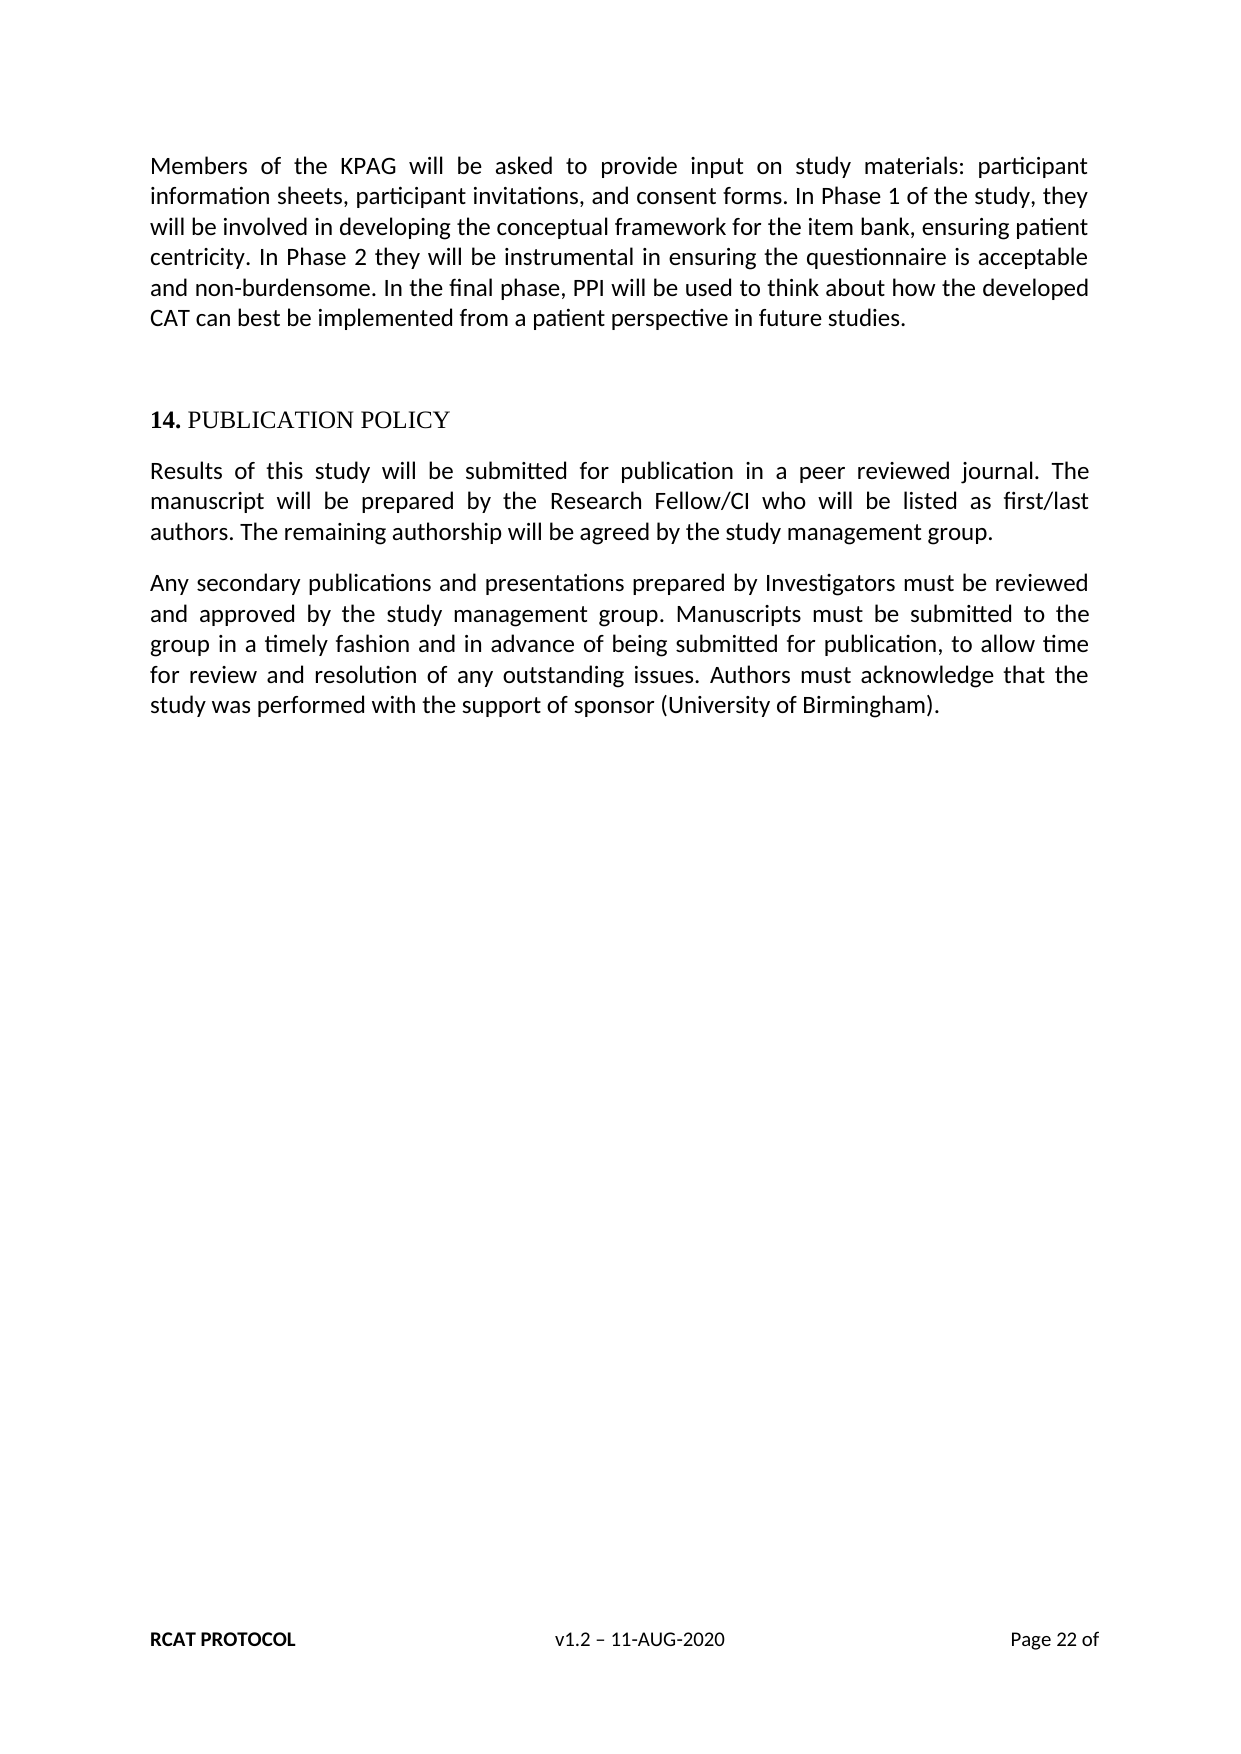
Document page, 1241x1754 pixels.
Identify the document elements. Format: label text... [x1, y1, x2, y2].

subtitle Results of this study will be submitted for publication in a peer reviewed journal. The manuscript will be prepared by the Research Fellow/CI who will be listed as first/last authors. The remaining authorship will be agreed by the study management group. [150, 455, 1090, 546]
subtitle Any secondary publications and presentations prepared by Investigators must be reviewed and approved by the study management group. Manuscripts must be submitted to the group in a timely fashion and in advance of being submitted for publication, to allow time for review and resolution of any outstanding issues. Authors must acknowledge that the study was performed with the support of sponsor (University of Birmingham). [150, 567, 1090, 720]
subtitle PUBLICATION POLICY [150, 405, 1090, 434]
text Members of the KPAG will be asked to provide input on study materials: participant information sheets, participant invitations, and consent forms. In Phase 1 of the study, they will be involved in developing the conceptual framework for the item bank, ensuring patient centricity. In Phase 2 they will be instrumental in ensuring the questionnaire is acceptable and non-burdensome. In the final phase, PPI will be used to think about how the developed CAT can best be implemented from a patient perspective in future studies. [150, 150, 1090, 333]
